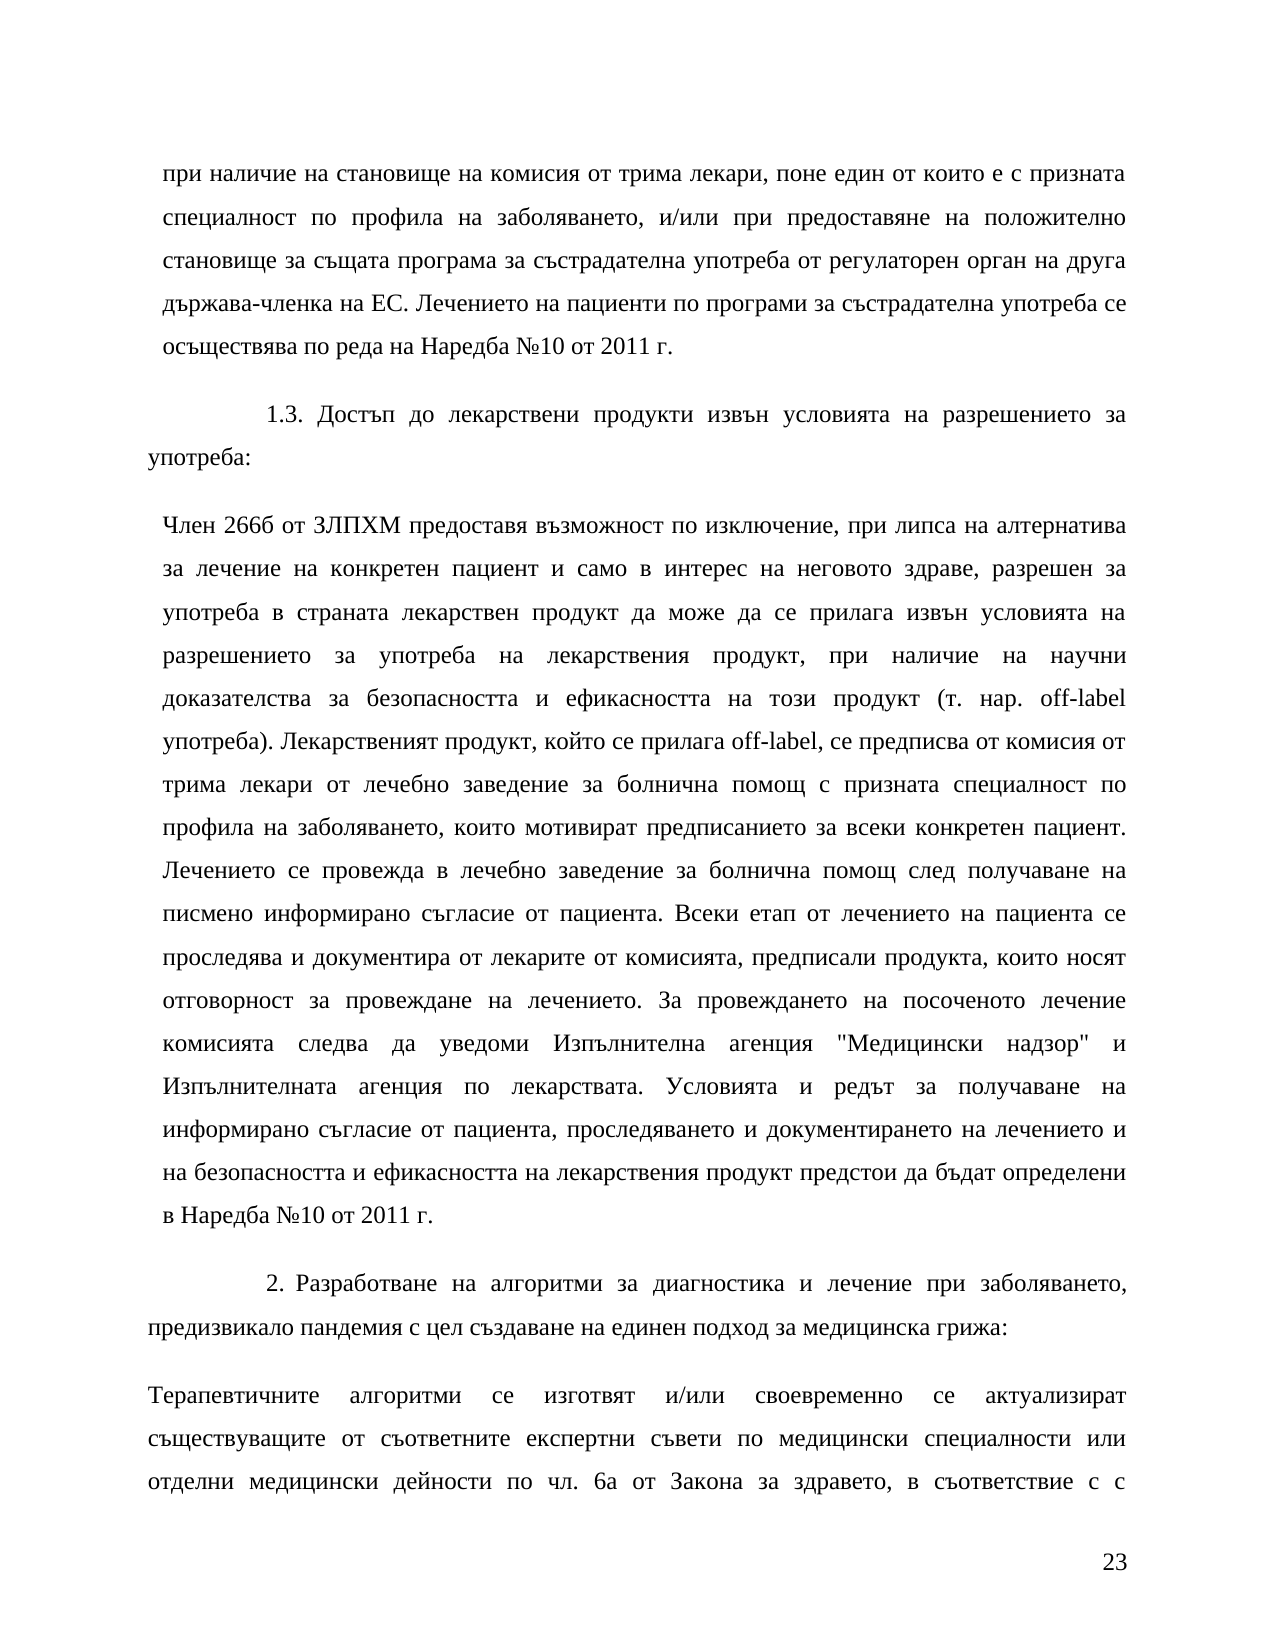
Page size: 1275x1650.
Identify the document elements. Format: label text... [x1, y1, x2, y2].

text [148, 1380, 1127, 1495]
text 1.3. Достъп до лекарствени продукти извън условията на разрешението за употреба: [148, 399, 1127, 471]
text Член 266б от ЗЛПХМ предоставя възможност по изключение, при липса на алтернатива за лечение на конкретен пациент и само в интерес на неговото здраве, разрешен за употреба в страната лекарствен продукт да може да се прилага извън условията на разрешението за употреба на лекарствения продукт, при наличие на научни доказателства за безопасността и ефикасността на този продукт (т. нар. off-label употреба). Лекарственият продукт, който се прилага off-label, се предписва от комисия от трима лекари от лечебно заведение за болнична помощ с призната специалност по профила на заболяването, които мотивират предписанието за всеки конкретен пациент. Лечението се провежда в лечебно заведение за болнична помощ след получаване на писмено информирано съгласие от пациента. Всеки етап от лечението на пациента се проследява и документира от лекарите от комисията, предписали продукта, които носят отговорност за провеждане на лечението. За провеждането на посоченото лечение комисията следва да уведоми Изпълнителна агенция "Медицински надзор" и Изпълнителната агенция по лекарствата. Условията и редът за получаване на информирано съгласие от пациента, проследяването и документирането на лечението и на безопасността и ефикасността на лекарствения продукт предстои да бъдат определени в Наредба №10 от 2011 г. [162, 510, 1127, 1229]
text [162, 158, 1127, 360]
list Разработване на алгоритми за диагностика и лечение при заболяването, предизвикало пандемия с цел създаване на единен подход за медицинска грижа: [148, 1268, 1127, 1340]
